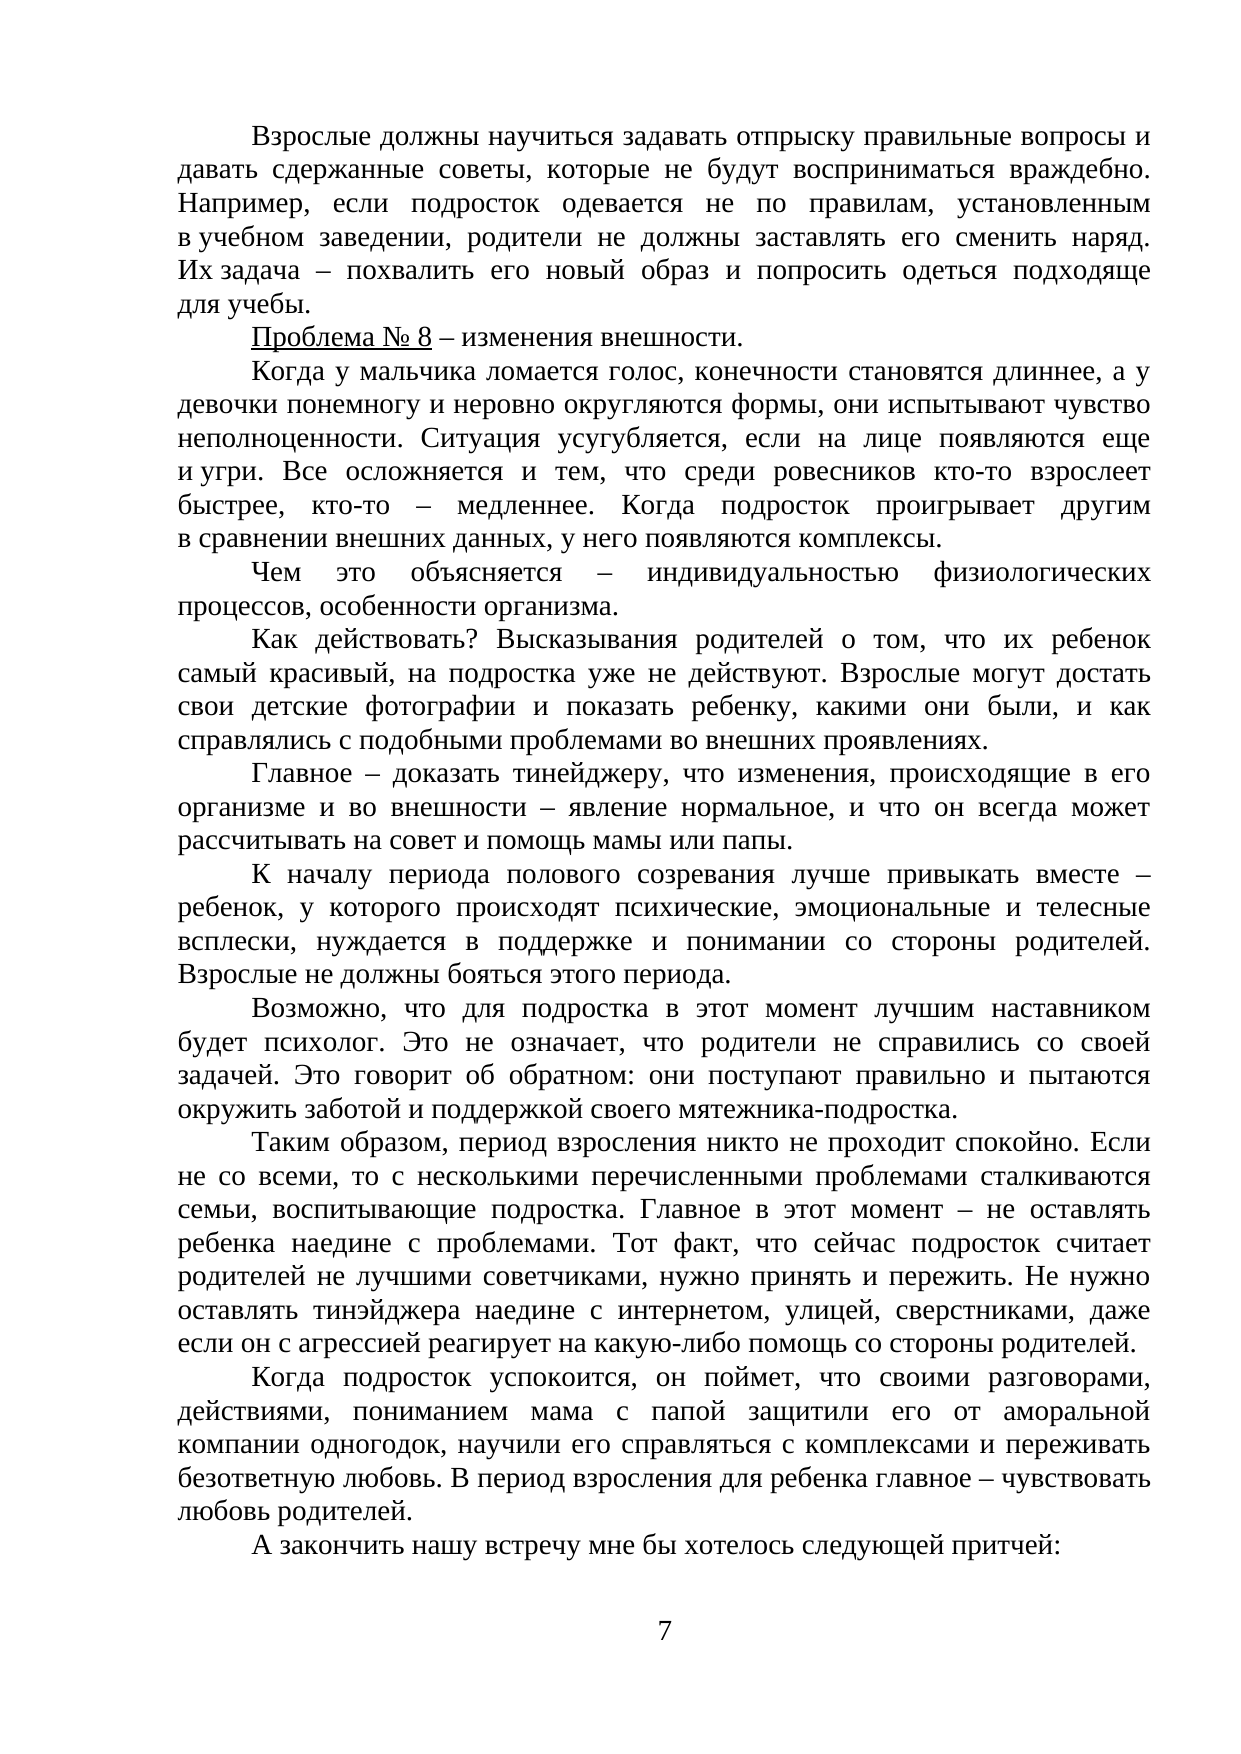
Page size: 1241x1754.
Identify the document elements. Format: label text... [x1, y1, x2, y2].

text А закончить нашу встречу мне бы хотелось следующей притчей: [177, 1527, 1152, 1560]
text Главное – доказать тинейджеру, что изменения, происходящие в его организме и во внешности – явление нормальное, и что он всегда может рассчитывать на совет и помощь мамы или папы. [177, 755, 1152, 856]
text Возможно, что для подростка в этот момент лучшим наставником будет психолог. Это не означает, что родители не справились со своей задачей. Это говорит об обратном: они поступают правильно и пытаются окружить заботой и поддержкой своего мятежника-подростка. [177, 990, 1152, 1124]
text Чем это объясняется – индивидуальностью физиологических процессов, особенности организма. [177, 554, 1152, 621]
text Взрослые должны научиться задавать отпрыску правильные вопросы и давать сдержанные советы, которые не будут восприниматься враждебно. Например, если подросток одевается не по правилам, установленным в учебном заведении, родители не должны заставлять его сменить наряд. Их задача – похвалить его новый образ и попросить одеться подходяще для учебы. [177, 118, 1152, 319]
text Как действовать? Высказывания родителей о том, что их ребенок самый красивый, на подростка уже не действуют. Взрослые могут достать свои детские фотографии и показать ребенку, какими они были, и как справлялись с подобными проблемами во внешних проявлениях. [177, 621, 1152, 755]
text Проблема № 8 – изменения внешности. [177, 319, 1152, 353]
text Когда у мальчика ломается голос, конечности становятся длиннее, а у девочки понемногу и неровно округляются формы, они испытывают чувство неполноценности. Ситуация усугубляется, если на лице появляются еще и угри. Все осложняется и тем, что среди ровесников кто-то взрослеет быстрее, кто-то – медленнее. Когда подросток проигрывает другим в сравнении внешних данных, у него появляются комплексы. [177, 353, 1152, 554]
text Когда подросток успокоится, он поймет, что своими разговорами, действиями, пониманием мама с папой защитили его от аморальной компании одногодок, научили его справляться с комплексами и переживать безответную любовь. В период взросления для ребенка главное – чувствовать любовь родителей. [177, 1359, 1152, 1527]
text Таким образом, период взросления никто не проходит спокойно. Если не со всеми, то с несколькими перечисленными проблемами сталкиваются семьи, воспитывающие подростка. Главное в этот момент – не оставлять ребенка наедине с проблемами. Тот факт, что сейчас подросток считает родителей не лучшими советчиками, нужно принять и пережить. Не нужно оставлять тинэйджера наедине с интернетом, улицей, сверстниками, даже если он с агрессией реагирует на какую-либо помощь со стороны родителей. [177, 1124, 1152, 1359]
text К началу периода полового созревания лучше привыкать вместе – ребенок, у которого происходят психические, эмоциональные и телесные всплески, нуждается в поддержке и понимании со стороны родителей. Взрослые не должны бояться этого периода. [177, 856, 1152, 990]
